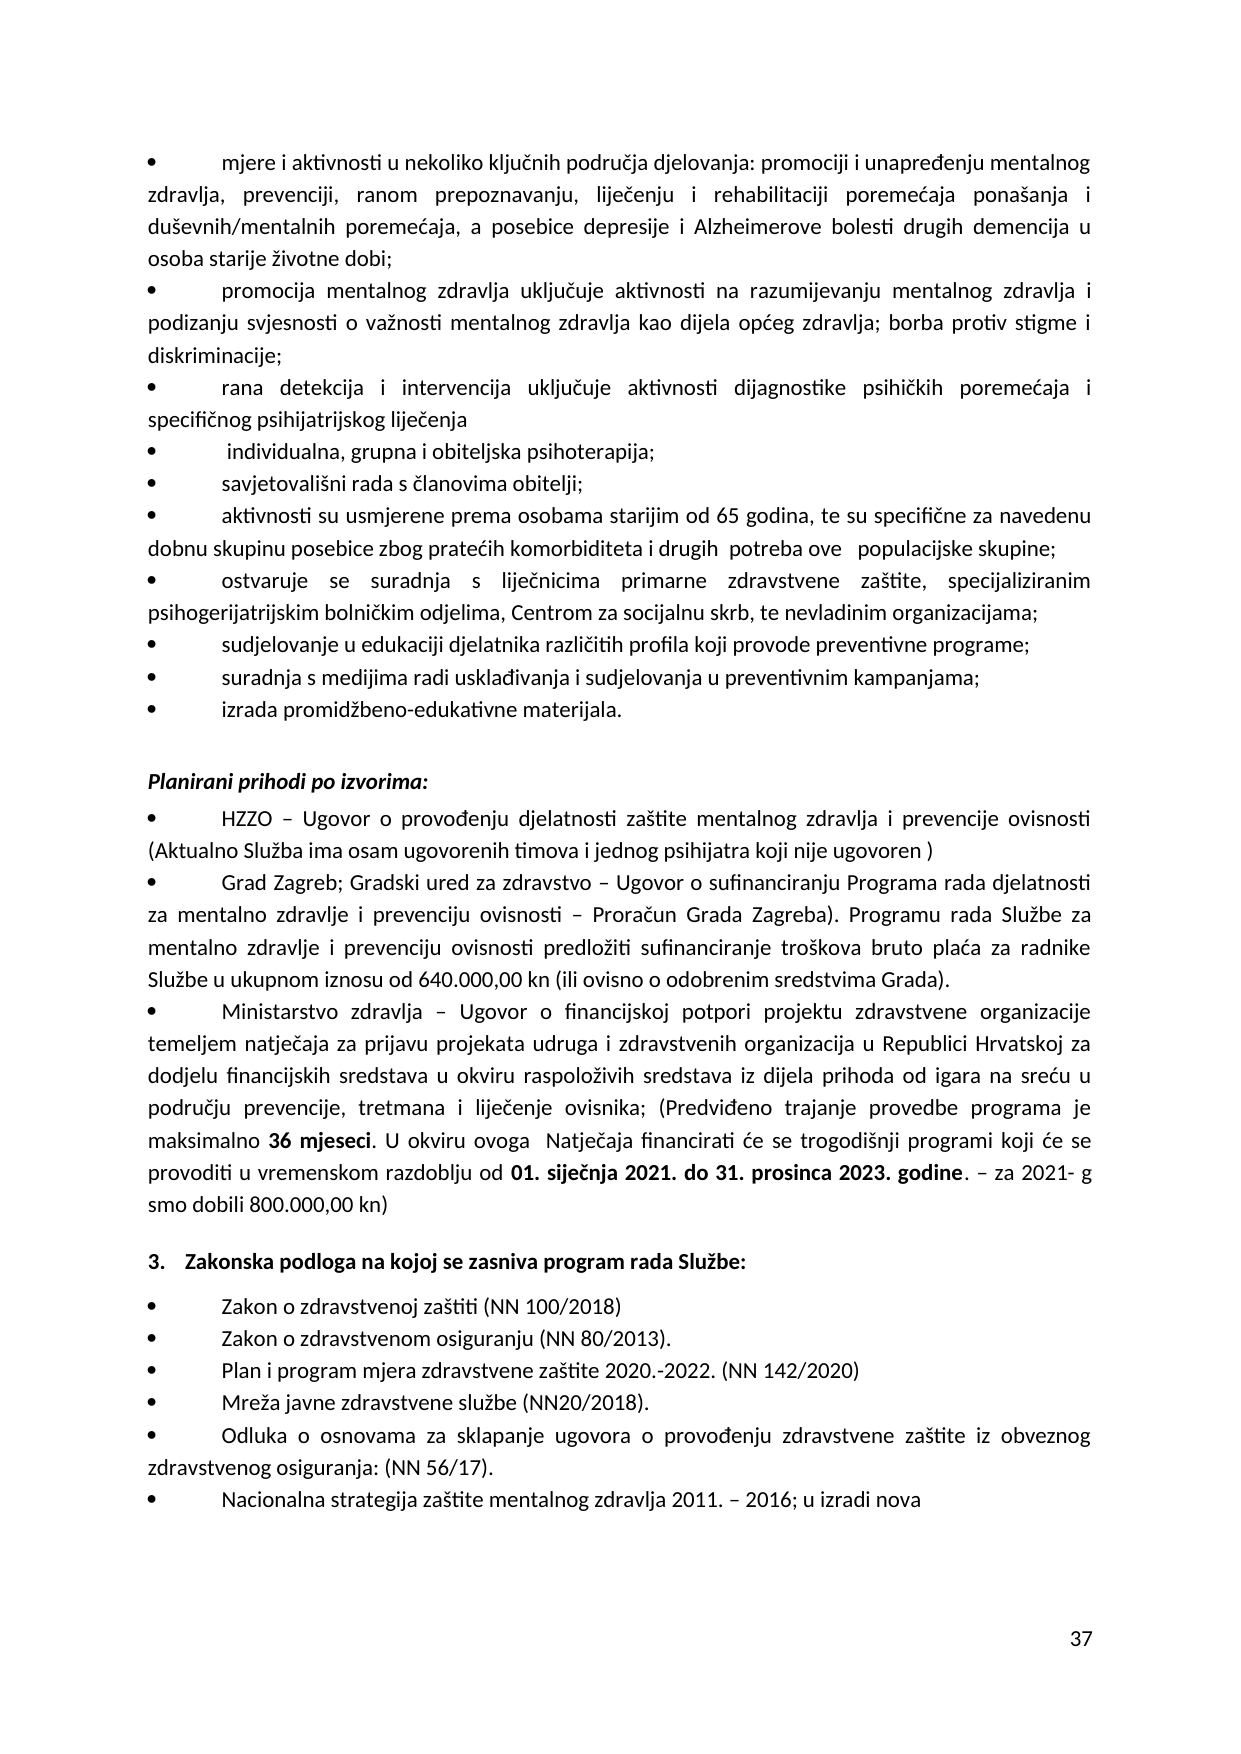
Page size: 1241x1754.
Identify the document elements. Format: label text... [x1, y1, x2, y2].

list sudjelovanje u edukaciji djelatnika različitih profila koji provode preventivne programe; [148, 630, 1093, 658]
list Zakon o zdravstvenoj zaštiti (NN 100/2018) [148, 1292, 1093, 1320]
list promocija mentalnog zdravlja uključuje aktivnosti na razumijevanju mentalnog zdravlja i podizanju svjesnosti o važnosti mentalnog zdravlja kao dijela općeg zdravlja; borba protiv stigme i diskriminacije; [148, 276, 1093, 369]
list aktivnosti su usmjerene prema osobama starijim od 65 godina, te su specifične za navedenu dobnu skupinu posebice zbog pratećih komorbiditeta i drugih potreba ove populacijske skupine; [148, 502, 1093, 562]
list individualna, grupna i obiteljska psihoterapija; [148, 437, 1093, 465]
list Grad Zagreb; Gradski ured za zdravstvo – Ugovor o sufinanciranju Programa rada djelatnosti za mentalno zdravlje i prevenciju ovisnosti – Proračun Grada Zagreba). Programu rada Službe za mentalno zdravlje i prevenciju ovisnosti predložiti sufinanciranje troškova bruto plaća za radnike Službe u ukupnom iznosu od 640.000,00 kn (ili ovisno o odobrenim sredstvima Grada). [148, 868, 1093, 993]
list Zakon o zdravstvenom osiguranju (NN 80/2013). [148, 1324, 1093, 1352]
list Odluka o osnovama za sklapanje ugovora o provođenju zdravstvene zaštite iz obveznog zdravstvenog osiguranja: (NN 56/17). [148, 1421, 1093, 1481]
list mjere i aktivnosti u nekoliko ključnih područja djelovanja: promociji i unapređenju mentalnog zdravlja, prevenciji, ranom prepoznavanju, liječenju i rehabilitaciji poremećaja ponašanja i duševnih/mentalnih poremećaja, a posebice depresije i Alzheimerove bolesti drugih demencija u osoba starije životne dobi; [148, 148, 1093, 272]
list Mreža javne zdravstvene službe (NN20/2018). [148, 1388, 1093, 1417]
list Plan i program mjera zdravstvene zaštite 2020.-2022. (NN 142/2020) [148, 1356, 1093, 1384]
list suradnja s medijima radi usklađivanja i sudjelovanja u preventivnim kampanjama; [148, 663, 1093, 691]
list izrada promidžbeno-edukativne materijala. [148, 695, 1093, 723]
text Planirani prihodi po izvorima: [148, 767, 1093, 796]
list rana detekcija i intervencija uključuje aktivnosti dijagnostike psihičkih poremećaja i specifičnog psihijatrijskog liječenja [148, 373, 1093, 433]
list savjetovališni rada s članovima obitelji; [148, 469, 1093, 497]
list Zakonska podloga na kojoj se zasniva program rada Službe: [148, 1247, 1093, 1275]
list HZZO – Ugovor o provođenju djelatnosti zaštite mentalnog zdravlja i prevencije ovisnosti (Aktualno Služba ima osam ugovorenih timova i jednog psihijatra koji nije ugovoren ) [148, 804, 1093, 864]
list ostvaruje se suradnja s liječnicima primarne zdravstvene zaštite, specijaliziranim psihogerijatrijskim bolničkim odjelima, Centrom za socijalnu skrb, te nevladinim organizacijama; [148, 566, 1093, 626]
list Nacionalna strategija zaštite mentalnog zdravlja 2011. – 2016; u izradi nova [148, 1485, 1093, 1513]
list Ministarstvo zdravlja – Ugovor o financijskoj potpori projektu zdravstvene organizacije temeljem natječaja za prijavu projekata udruga i zdravstvenih organizacija u Republici Hrvatskoj za dodjelu financijskih sredstava u okviru raspoloživih sredstava iz dijela prihoda od igara na sreću u području prevencije, tretmana i liječenje ovisnika; (Predviđeno trajanje provedbe programa je maksimalno 36 mjeseci. U okviru ovoga Natječaja financirati će se trogodišnji programi koji će se provoditi u vremenskom razdoblju od 01. siječnja 2021. do 31. prosinca 2023. godine. – za 2021- g smo dobili 800.000,00 kn) [148, 997, 1093, 1218]
